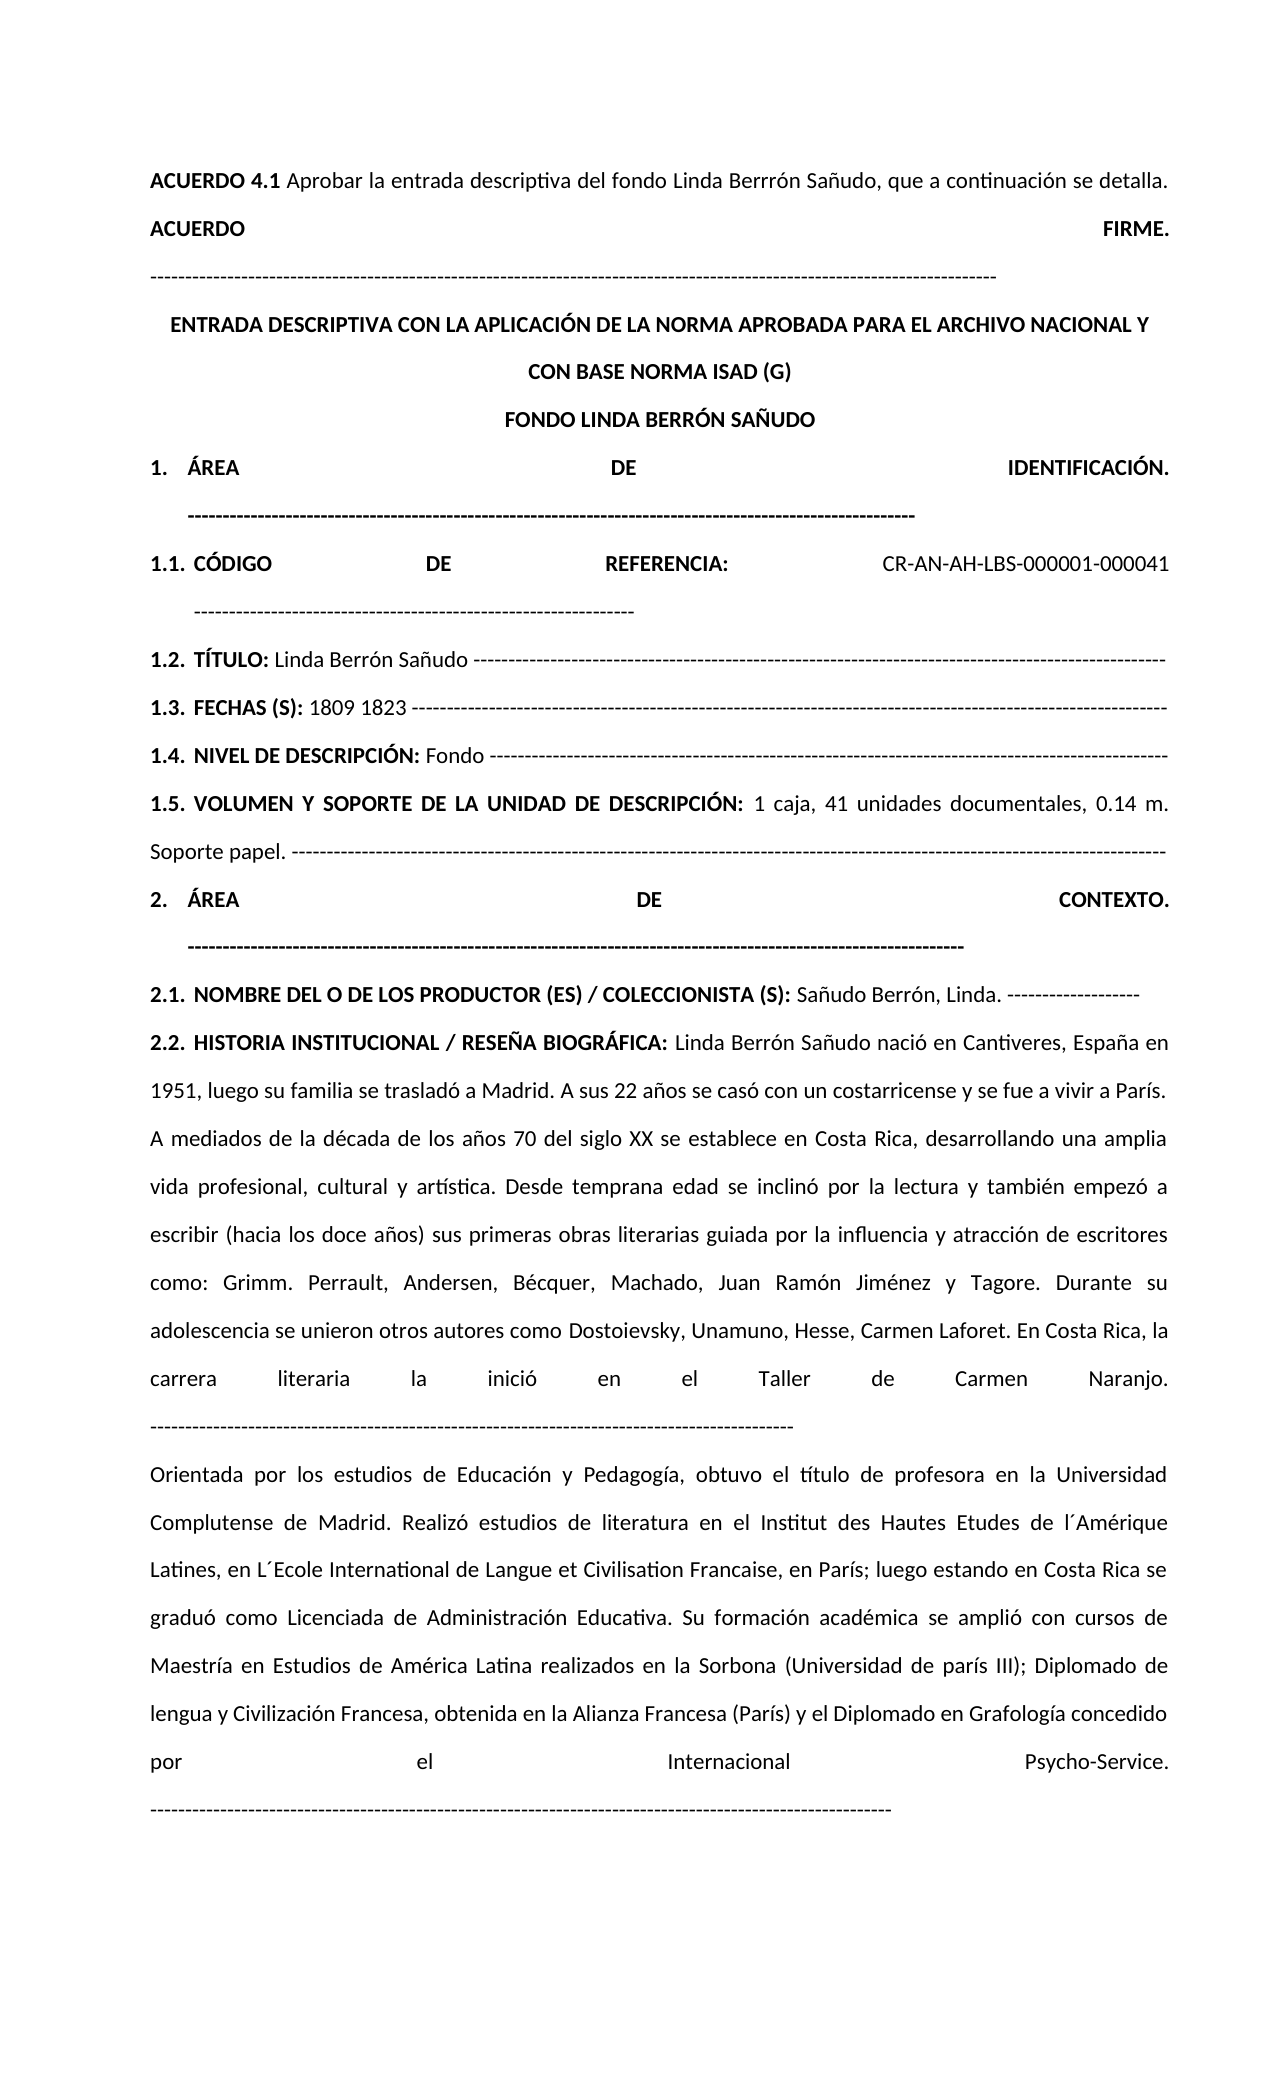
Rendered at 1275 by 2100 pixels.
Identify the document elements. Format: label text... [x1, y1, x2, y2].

subtitle FONDO LINDA BERRÓN SAÑUDO [150, 389, 1170, 437]
list HISTORIA INSTITUCIONAL / RESEÑA BIOGRÁFICA: Linda Berrón Sañudo nació en Cantiveres, España en 1951, luego su familia se trasladó a Madrid. A sus 22 años se casó con un costarricense y se fue a vivir a París. A mediados de la década de los años 70 del siglo XX se establece en Costa Rica, desarrollando una amplia vida profesional, cultural y artística. Desde temprana edad se inclinó por la lectura y también empezó a escribir (hacia los doce años) sus primeras obras literarias guiada por la influencia y atracción de escritores como: Grimm. Perrault, Andersen, Bécquer, Machado, Juan Ramón Jiménez y Tagore. Durante su adolescencia se unieron otros autores como Dostoievsky, Unamuno, Hesse, Carmen Laforet. En Costa Rica, la carrera literaria la inició en el Taller de Carmen Naranjo. -------------------------------------------------------------------------------------------- [150, 1012, 1170, 1444]
list FECHAS (S): 1809 1823 ------------------------------------------------------------------------------------------------------------ [150, 677, 1170, 725]
list ÁREA DE CONTEXTO. --------------------------------------------------------------------------------------------------------------- [150, 869, 1170, 964]
text Orientada por los estudios de Educación y Pedagogía, obtuvo el título de profesora en la Universidad Complutense de Madrid. Realizó estudios de literatura en el Institut des Hautes Etudes de l´Amérique Latines, en L´Ecole International de Langue et Civilisation Francaise, en París; luego estando en Costa Rica se graduó como Licenciada de Administración Educativa. Su formación académica se amplió con cursos de Maestría en Estudios de América Latina realizados en la Sorbona (Universidad de parís III); Diplomado de lengua y Civilización Francesa, obtenida en la Alianza Francesa (París) y el Diplomado en Grafología concedido por el Internacional Psycho-Service. ---------------------------------------------------------------------------------------------------------- [150, 1444, 1170, 1827]
subtitle ENTRADA DESCRIPTIVA CON LA APLICACIÓN DE LA NORMA APROBADA PARA EL ARCHIVO NACIONAL Y CON BASE NORMA ISAD (G) [150, 294, 1170, 389]
list ACUERDO 4.1 Aprobar la entrada descriptiva del fondo Linda Berrrón Sañudo, que a continuación se detalla. ACUERDO FIRME. ------------------------------------------------------------------------------------------------------------------------- [150, 150, 1170, 294]
list NIVEL DE DESCRIPCIÓN: Fondo ------------------------------------------------------------------------------------------------- [150, 725, 1170, 773]
list CÓDIGO DE REFERENCIA: CR-AN-AH-LBS-000001-000041 --------------------------------------------------------------- [150, 533, 1170, 629]
list NOMBRE DEL O DE LOS PRODUCTOR (ES) / COLECCIONISTA (S): Sañudo Berrón, Linda. ------------------- [150, 964, 1170, 1012]
list ÁREA DE IDENTIFICACIÓN. -------------------------------------------------------------------------------------------------------- [150, 437, 1170, 533]
list VOLUMEN Y SOPORTE DE LA UNIDAD DE DESCRIPCIÓN: 1 caja, 41 unidades documentales, 0.14 m. Soporte papel. ----------------------------------------------------------------------------------------------------------------------------- [150, 773, 1170, 869]
list TÍTULO: Linda Berrón Sañudo --------------------------------------------------------------------------------------------------- [150, 629, 1170, 677]
